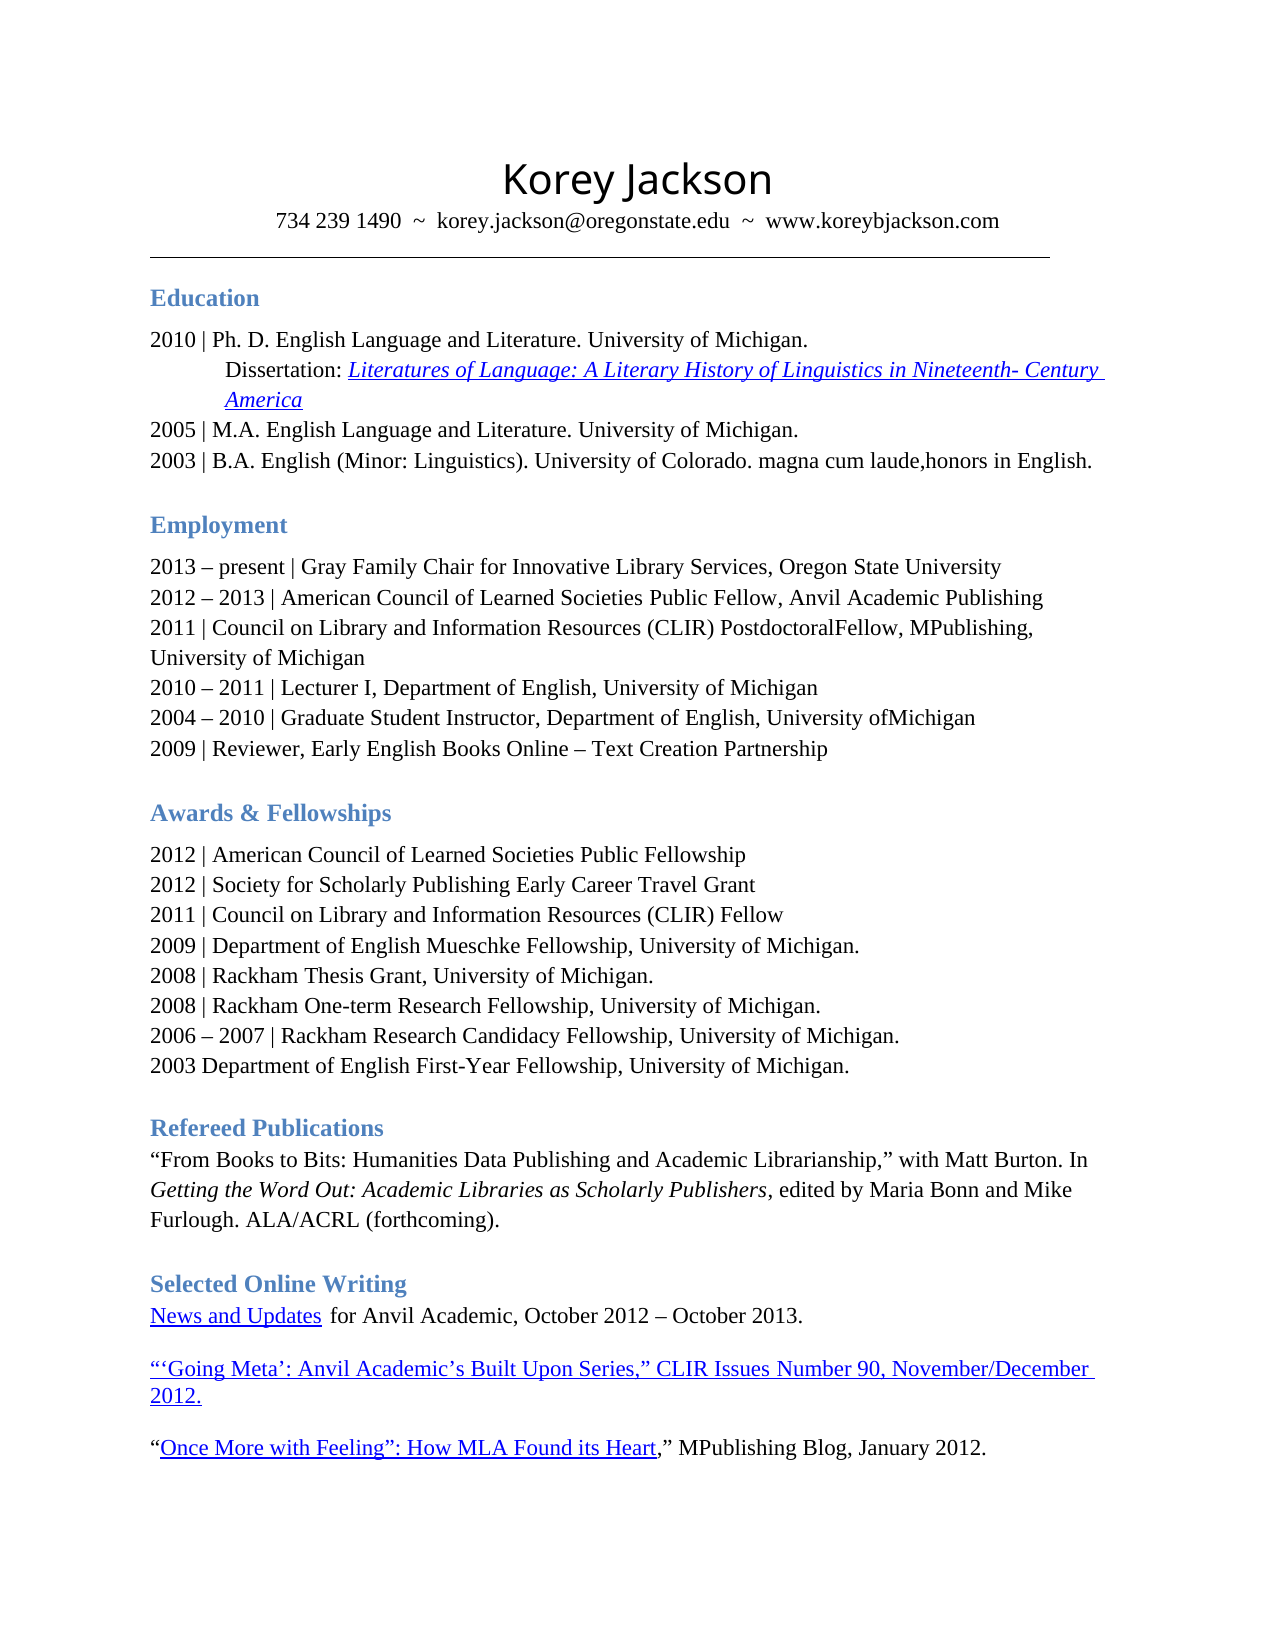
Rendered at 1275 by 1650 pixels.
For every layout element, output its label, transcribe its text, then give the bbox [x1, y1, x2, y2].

subtitle “From Books to Bits: Humanities Data Publishing and Academic Librarianship,” with Matt Burton. In Getting the Word Out: Academic Libraries as Scholarly Publishers, edited by Maria Bonn and Mike Furlough. ALA/ACRL (forthcoming). [150, 1146, 1125, 1233]
subtitle 2009 | Reviewer, Early English Books Online – Text Creation Partnership [150, 735, 1125, 761]
subtitle 2013 – present | Gray Family Chair for Innovative Library Services, Oregon State University [150, 553, 1125, 580]
subtitle 2008 | Rackham Thesis Grant, University of Michigan. [150, 962, 1125, 988]
subtitle 2008 | Rackham One-term Research Fellowship, University of Michigan. [150, 992, 1125, 1018]
subtitle Refereed Publications [150, 1113, 1125, 1142]
subtitle 2003 | B.A. English (Minor: Linguistics). University of Colorado. magna cum laude, honors in English. [150, 447, 1125, 473]
subtitle 2010 | Ph. D. English Language and Literature. University of Michigan. [150, 326, 1125, 352]
subtitle 2011 | Council on Library and Information Resources (CLIR) Postdoctoral Fellow, MPublishing, University of Michigan [150, 614, 1125, 670]
text 734 239 1490 ~ korey.jackson@oregonstate.edu ~ www.koreybjackson.com [150, 207, 1125, 233]
text Korey Jackson [150, 150, 1125, 207]
subtitle 2004 – 2010 | Graduate Student Instructor, Department of English, University of Michigan [150, 704, 1125, 731]
text “‘Going Meta’: Anvil Academic’s Built Upon Series,” CLIR Issues Number 90, November/December 2012. [150, 1355, 1125, 1408]
subtitle 2012 | American Council of Learned Societies Public Fellowship [150, 841, 1125, 867]
text “Once More with Feeling”: How MLA Found its Heart,” MPublishing Blog, January 2012. [150, 1434, 1125, 1461]
subtitle 2012 | Society for Scholarly Publishing Early Career Travel Grant [150, 871, 1125, 898]
subtitle 2009 | Department of English Mueschke Fellowship, University of Michigan. [150, 932, 1125, 958]
subtitle Employment [150, 510, 1125, 539]
subtitle Selected Online Writing [150, 1269, 1125, 1298]
subtitle 2006 – 2007 | Rackham Research Candidacy Fellowship, University of Michigan. [150, 1022, 1125, 1049]
subtitle 2003 Department of English First-Year Fellowship, University of Michigan. [150, 1052, 1125, 1079]
subtitle 2012 – 2013 | American Council of Learned Societies Public Fellow, Anvil Academic Publishing [150, 584, 1125, 610]
subtitle Awards & Fellowships [150, 798, 1125, 827]
subtitle 2010 – 2011 | Lecturer I, Department of English, University of Michigan [150, 674, 1125, 701]
text News and Updates for Anvil Academic, October 2012 – October 2013. [150, 1303, 1125, 1329]
subtitle Education [150, 283, 1125, 311]
subtitle Dissertation: Literatures of Language: A Literary History of Linguistics in Nineteenth- Century America [225, 356, 1125, 413]
subtitle 2011 | Council on Library and Information Resources (CLIR) Fellow [150, 901, 1125, 928]
subtitle 2005 | M.A. English Language and Literature. University of Michigan. [150, 416, 1125, 443]
